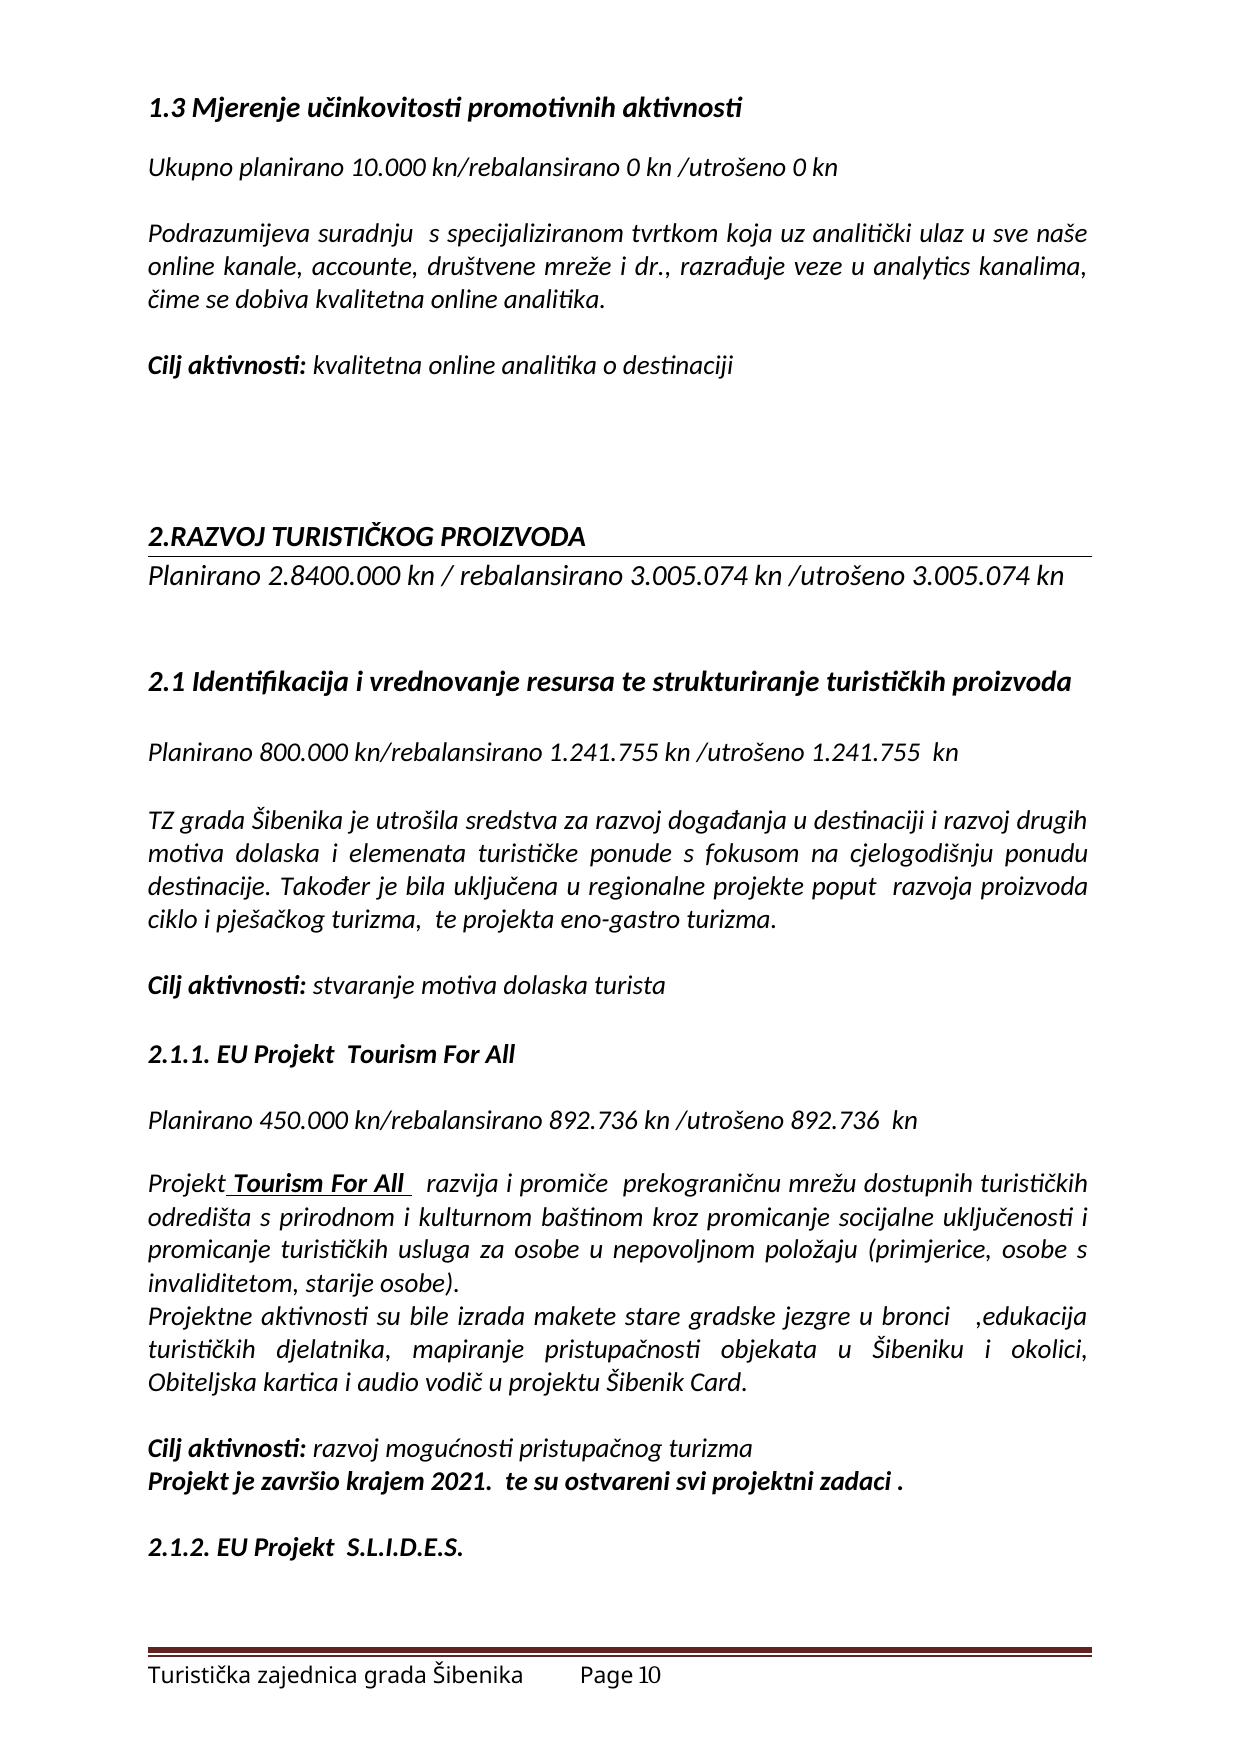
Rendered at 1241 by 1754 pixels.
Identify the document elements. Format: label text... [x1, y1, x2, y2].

text Planirano 450.000 kn/rebalansirano 892.736 kn /utrošeno 892.736 kn [148, 1103, 1092, 1136]
text Projektne aktivnosti su bile izrada makete stare gradske jezgre u bronci ,edukacija turističkih djelatnika, mapiranje pristupačnosti objekata u Šibeniku i okolici, Obiteljska kartica i audio vodič u projektu Šibenik Card. [148, 1299, 1092, 1398]
text Cilj aktivnosti: razvoj mogućnosti pristupačnog turizma [148, 1431, 1092, 1464]
text Planirano 2.8400.000 kn / rebalansirano 3.005.074 kn /utrošeno 3.005.074 kn [148, 557, 1092, 592]
text Planirano 800.000 kn/rebalansirano 1.241.755 kn /utrošeno 1.241.755 kn [148, 735, 1092, 768]
text Podrazumijeva suradnju s specijaliziranom tvrtkom koja uz analitički ulaz u sve naše online kanale, accounte, društvene mreže i dr., razrađuje veze u analytics kanalima, čime se dobiva kvalitetna online analitika. [148, 216, 1092, 316]
list Mjerenje učinkovitosti promotivnih aktivnosti [148, 89, 1092, 124]
text 2.1 Identifikacija i vrednovanje resursa te strukturiranje turističkih proizvoda [148, 663, 1092, 699]
text 2.1.1. EU Projekt Tourism For All [148, 1037, 1092, 1070]
text 2.RAZVOJ TURISTIČKOG PROIZVODA [148, 518, 1092, 556]
text Projekt je završio krajem 2021. te su ostvareni svi projektni zadaci . [148, 1464, 1092, 1497]
text Cilj aktivnosti: stvaranje motiva dolaska turista [148, 968, 1092, 1001]
text Ukupno planirano 10.000 kn/rebalansirano 0 kn /utrošeno 0 kn [148, 150, 1092, 183]
text 2.1.2. EU Projekt S.L.I.D.E.S. [148, 1530, 1092, 1563]
text Cilj aktivnosti: kvalitetna online analitika o destinaciji [148, 348, 1092, 382]
text TZ grada Šibenika je utrošila sredstva za razvoj događanja u destinaciji i razvoj drugih motiva dolaska i elemenata turističke ponude s fokusom na cjelogodišnju ponudu destinacije. Također je bila uključena u regionalne projekte poput razvoja proizvoda ciklo i pješačkog turizma, te projekta eno-gastro turizma. [148, 803, 1092, 935]
text Projekt Tourism For All razvija i promiče prekograničnu mrežu dostupnih turističkih odredišta s prirodnom i kulturnom baštinom kroz promicanje socijalne uključenosti i promicanje turističkih usluga za osobe u nepovoljnom položaju (primjerice, osobe s invaliditetom, starije osobe). [148, 1167, 1092, 1299]
